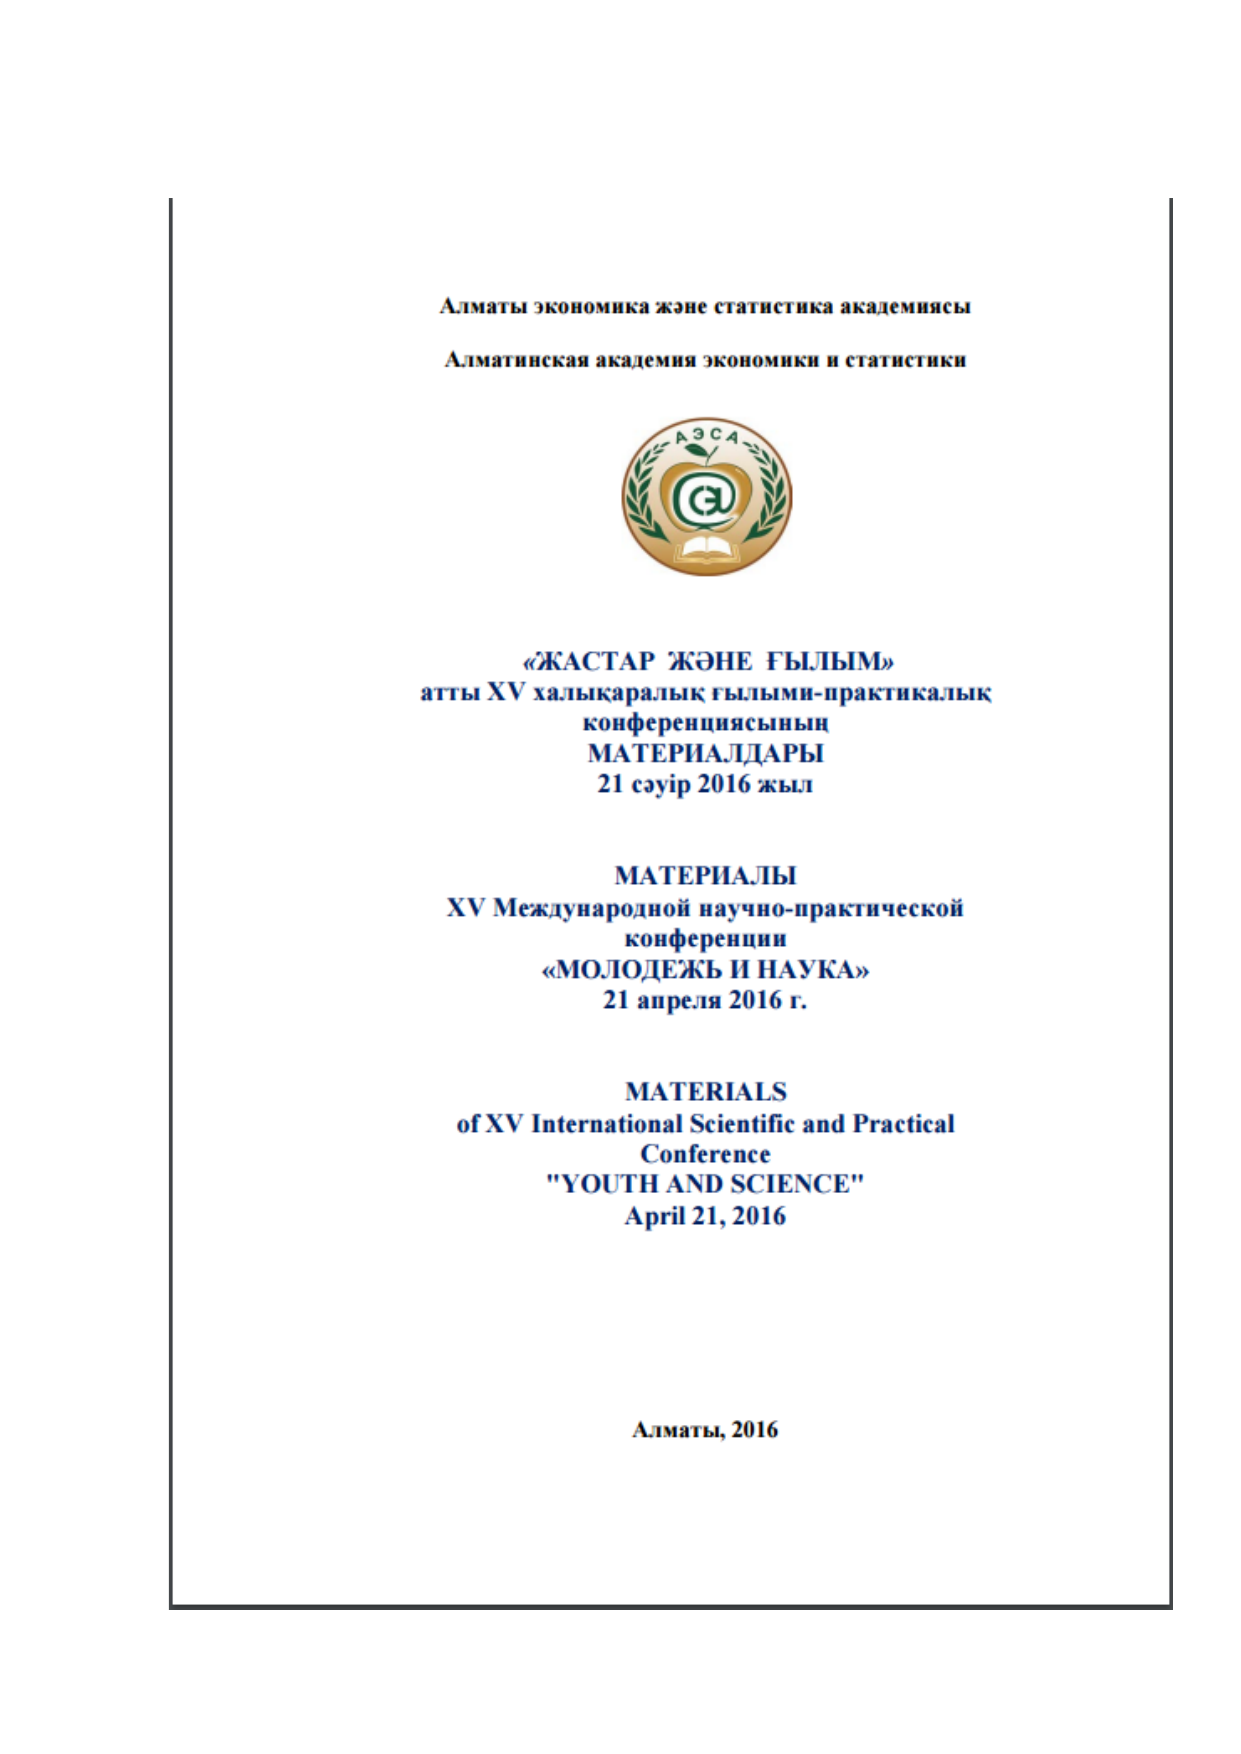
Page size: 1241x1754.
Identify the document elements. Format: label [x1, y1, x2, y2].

picture [168, 198, 1173, 1610]
